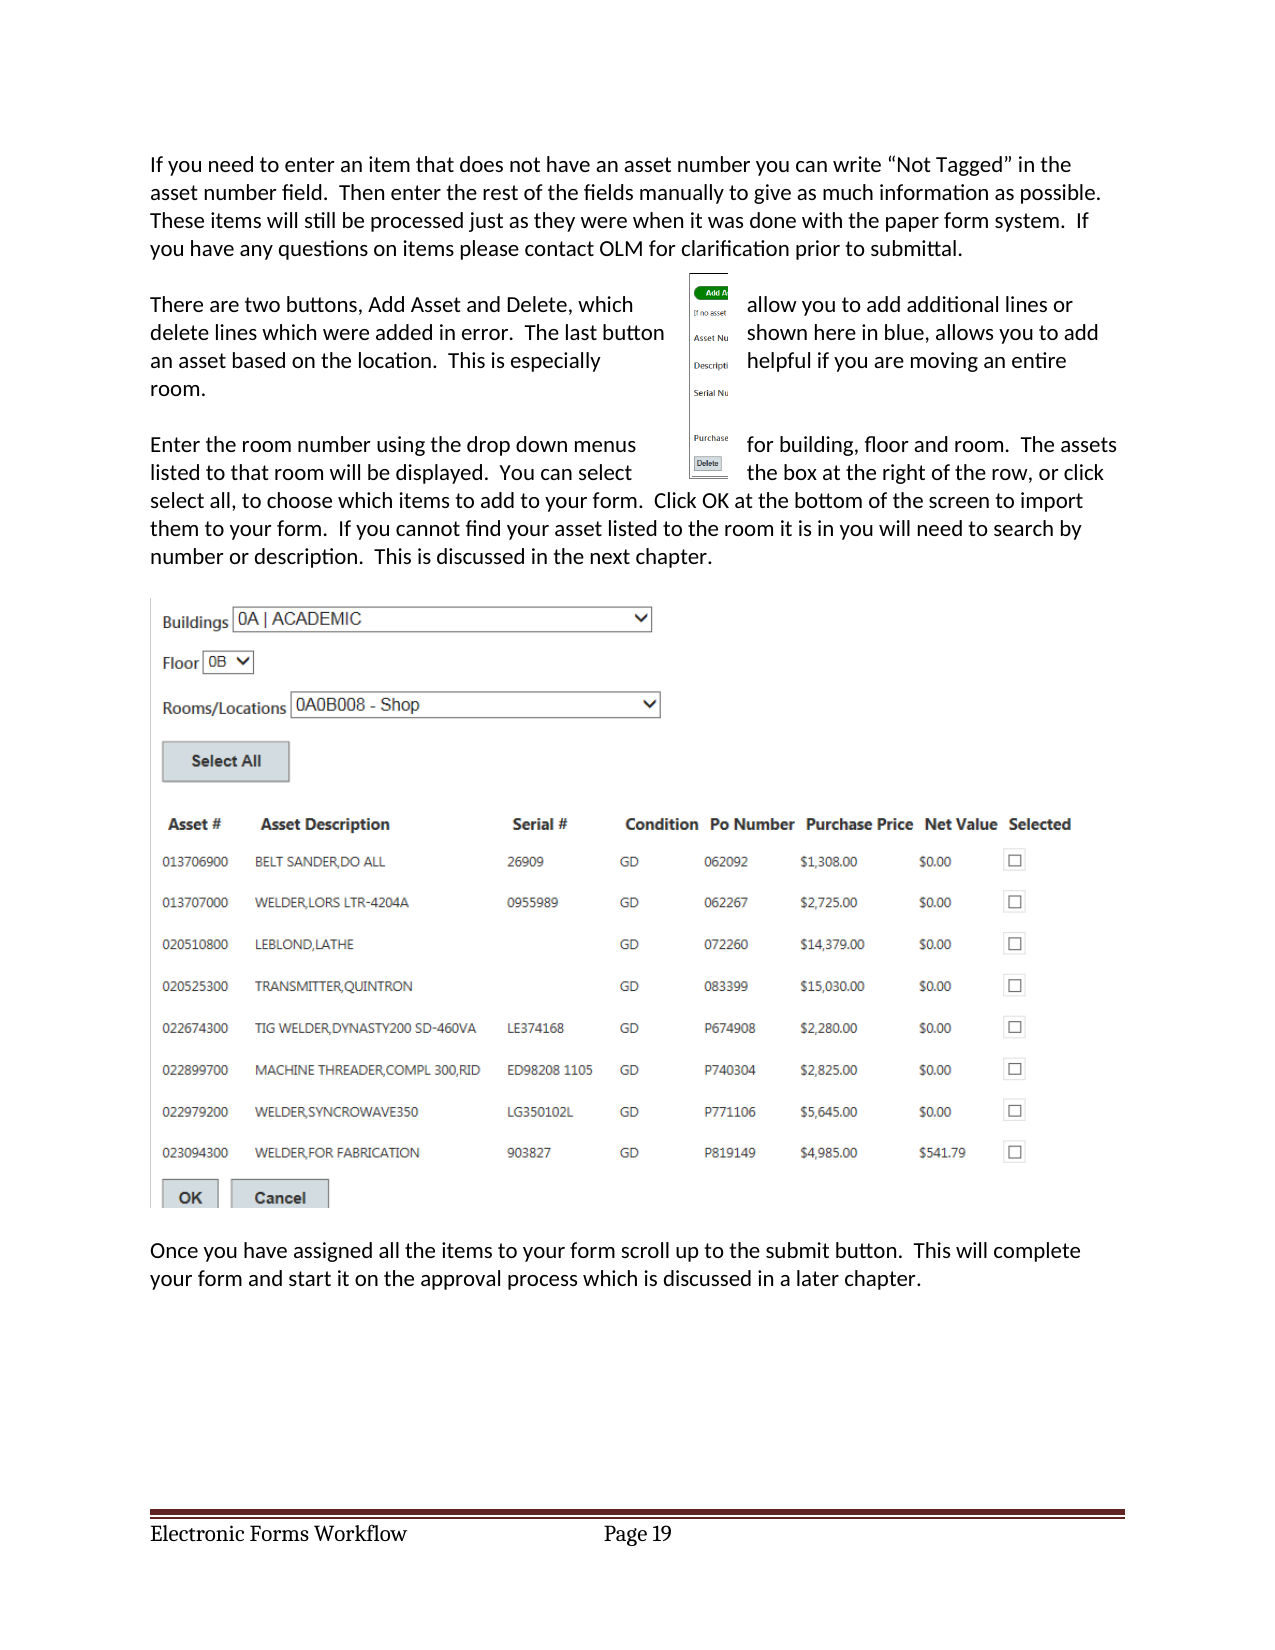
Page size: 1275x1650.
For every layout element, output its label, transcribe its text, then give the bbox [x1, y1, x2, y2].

text There are two buttons, Add Asset and Delete, which allow you to add additional lines or delete lines which were added in error. The last button shown here in blue, allows you to add an asset based on the location. This is especially helpful if you are moving an entire room. [150, 290, 687, 374]
picture [687, 271, 723, 481]
text Enter the room number using the drop down menus for building, floor and room. The assets listed to that room will be displayed. You can select the box at the right of the row, or click select all, to choose which items to add to your form. Click OK at the bottom of the screen to import them to your form. If you cannot find your asset listed to the room it is in you will need to search by number or description. This is discussed in the next chapter. [150, 402, 1125, 542]
text If you need to enter an item that does not have an asset number you can write “Not Tagged” in the asset number field. Then enter the rest of the fields manually to give as much information as possible. These items will still be processed just as they were when it was done with the paper form system. If you have any questions on items please contact OLM for clarification prior to submittal. [150, 150, 1125, 262]
text There are two buttons, Add Asset and Delete, which allow you to add additional lines or delete lines which were added in error. The last button shown here in blue, allows you to add an asset based on the location. This is especially helpful if you are moving an entire room. [723, 290, 1125, 374]
picture [150, 570, 1104, 1180]
text Once you have assigned all the items to your form scroll up to the submit button. This will complete your form and start it on the approval process which is discussed in a later chapter. [150, 1208, 1125, 1264]
